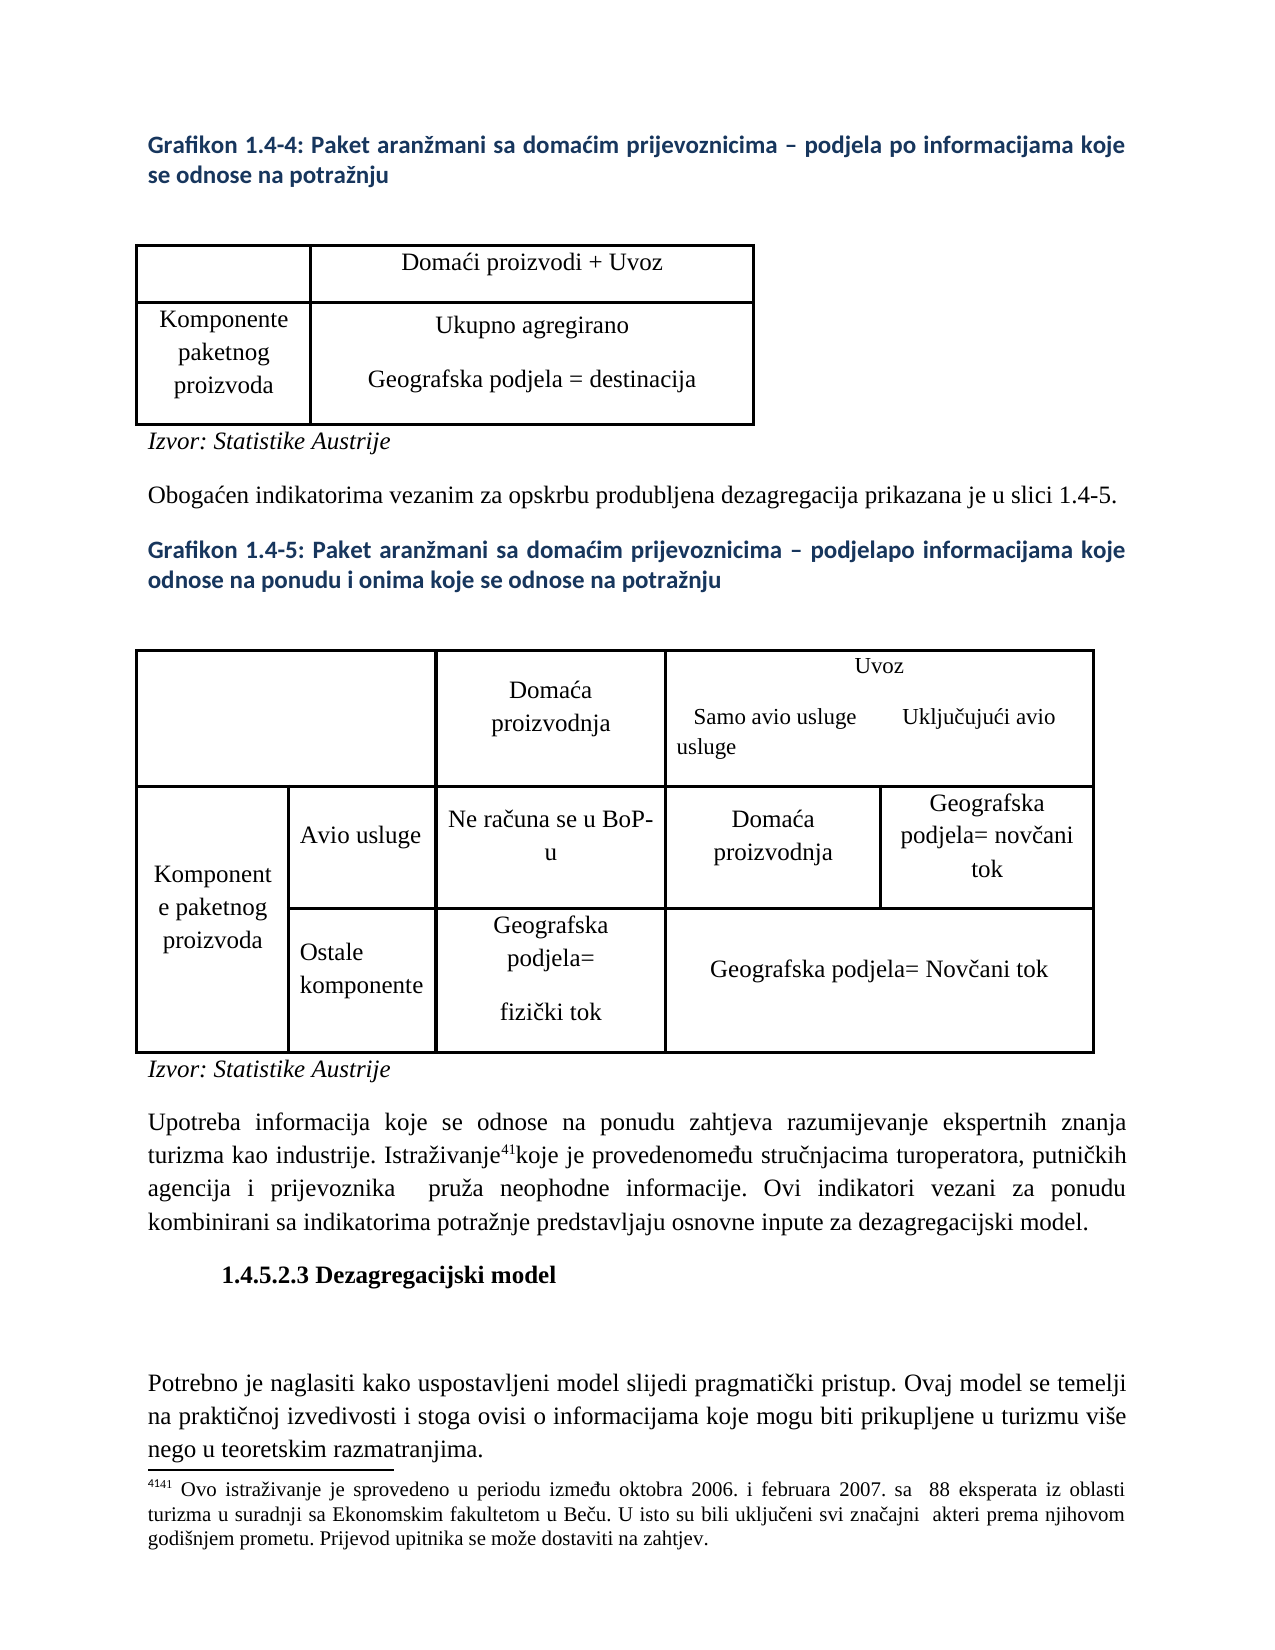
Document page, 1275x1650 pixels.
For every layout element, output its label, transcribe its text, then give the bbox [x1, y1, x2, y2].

text Grafikon 1.4-5: Paket aranžmani sa domaćim prijevoznicima – podjelapo informacijama koje odnose na ponudu i onima koje se odnose na potražnju [148, 534, 1127, 595]
table_cell Ukupno agregirano Geografska podjela = destinacija [312, 304, 752, 423]
table_cell Geografska podjela= novčani tok [882, 788, 1092, 907]
table_header [138, 652, 434, 784]
text Upotreba informacija koje se odnose na ponudu zahtjeva razumijevanje ekspertnih znanja turizma kao industrije. Istraživanjekoje je provedenomeđu stručnjacima turoperatora, putničkih agencija i prijevoznika pruža neophodne informacije. Ovi indikatori vezani za ponudu kombinirani sa indikatorima potražnje predstavljaju osnovne inpute za dezagregacijski model. [148, 1107, 1127, 1235]
text Potrebno je naglasiti kako uspostavljeni model slijedi pragmatički pristup. Ovaj model se temelji na praktičnoj izvedivosti i stoga ovisi o informacijama koje mogu biti prikupljene u turizmu više nego u teoretskim razmatranjima. [148, 1368, 1127, 1463]
table_cell Komponente paketnog proizvoda [138, 304, 309, 423]
table_cell Avio usluge [290, 788, 434, 907]
text 1.4.5.2.3 Dezagregacijski model [148, 1260, 1127, 1289]
table_header Uvoz Samo avio usluge Uključujući avio usluge [667, 652, 1092, 784]
table_cell Domaća proizvodnja [667, 788, 879, 907]
table_cell Ne računa se u BoP-u [438, 788, 664, 907]
text Obogaćen indikatorima vezanim za opskrbu produbljena dezagregacija prikazana je u slici 1.4-5. [148, 480, 1127, 509]
table_cell Geografska podjela= fizički tok [438, 910, 664, 1051]
table_cell Geografska podjela= Novčani tok [667, 910, 1092, 1051]
text Izvor: Statistike Austrije [148, 1054, 1127, 1082]
table_cell Komponente paketnog proizvoda [138, 788, 287, 1051]
text Grafikon 1.4-4: Paket aranžmani sa domaćim prijevoznicima – podjela po informacijama koje se odnose na potražnju [148, 129, 1127, 190]
text Izvor: Statistike Austrije [148, 426, 1127, 455]
table_header Domaća proizvodnja [438, 652, 664, 784]
table_header [138, 247, 309, 301]
table_cell Ostale komponente [290, 910, 434, 1051]
table_header Domaći proizvodi + Uvoz [312, 247, 752, 301]
